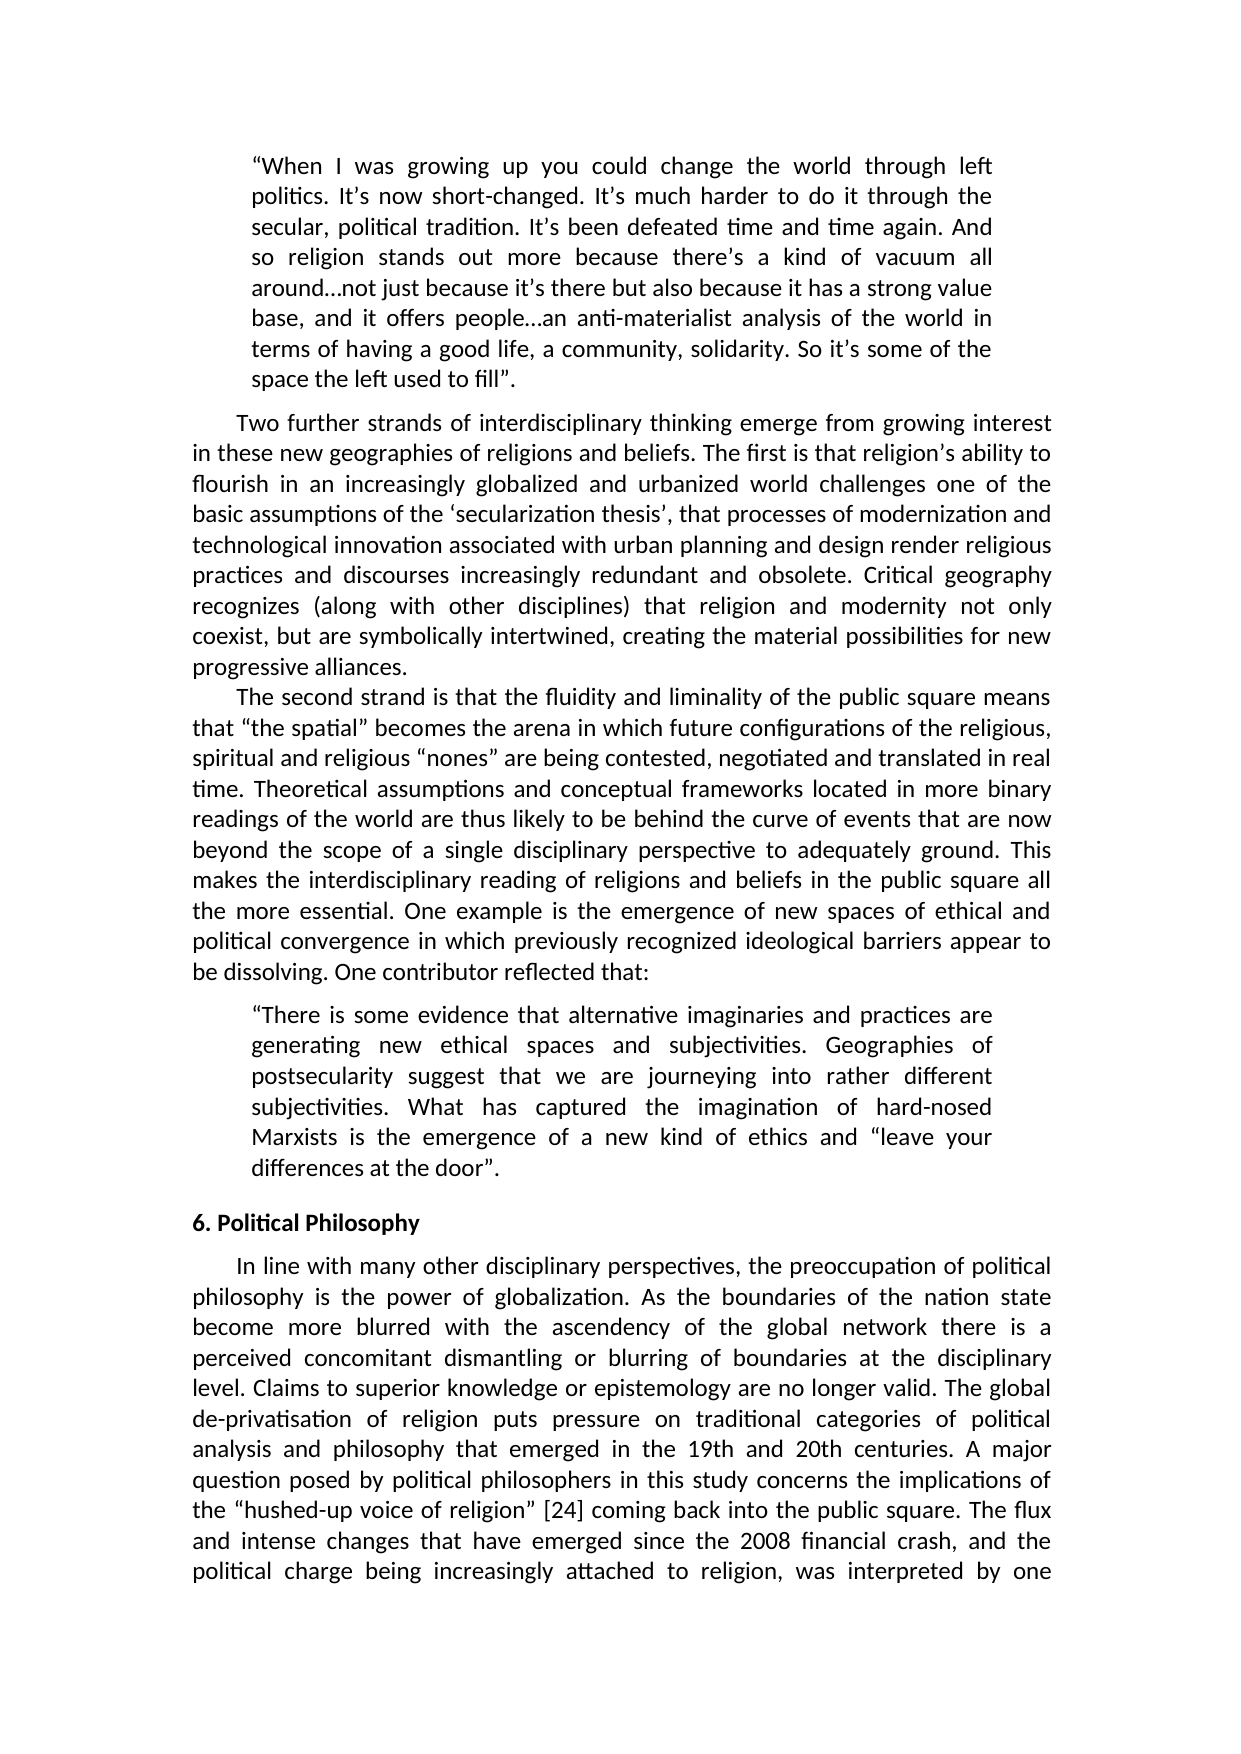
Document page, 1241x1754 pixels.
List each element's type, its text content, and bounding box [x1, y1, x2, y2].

text “When I was growing up you could change the world through left politics. It’s now short-changed. It’s much harder to do it through the secular, political tradition. It’s been defeated time and time again. And so religion stands out more because there’s a kind of vacuum all around…not just because it’s there but also because it has a strong value base, and it offers people…an anti-materialist analysis of the world in terms of having a good life, a community, solidarity. So it’s some of the space the left used to fill”. [251, 150, 994, 394]
text The second strand is that the fluidity and liminality of the public square means that “the spatial” becomes the arena in which future configurations of the religious, spiritual and religious “nones” are being contested, negotiated and translated in real time. Theoretical assumptions and conceptual frameworks located in more binary readings of the world are thus likely to be behind the curve of events that are now beyond the scope of a single disciplinary perspective to adequately ground. This makes the interdisciplinary reading of religions and beliefs in the public square all the more essential. One example is the emergence of new spaces of ethical and political convergence in which previously recognized ideological barriers appear to be dissolving. One contributor reflected that: [192, 681, 1053, 987]
text “There is some evidence that alternative imaginaries and practices are generating new ethical spaces and subjectivities. Geographies of postsecularity suggest that we are journeying into rather different subjectivities. What has captured the imagination of hard-nosed Marxists is the emergence of a new kind of ethics and “leave your differences at the door”. [251, 999, 994, 1182]
subtitle 6. Political Philosophy [192, 1207, 1053, 1238]
text Two further strands of interdisciplinary thinking emerge from growing interest in these new geographies of religions and beliefs. The first is that religion’s ability to flourish in an increasingly globalized and urbanized world challenges one of the basic assumptions of the ‘secularization thesis’, that processes of modernization and technological innovation associated with urban planning and design render religious practices and discourses increasingly redundant and obsolete. Critical geography recognizes (along with other disciplines) that religion and modernity not only coexist, but are symbolically intertwined, creating the material possibilities for new progressive alliances. [192, 407, 1053, 681]
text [192, 1250, 1053, 1586]
